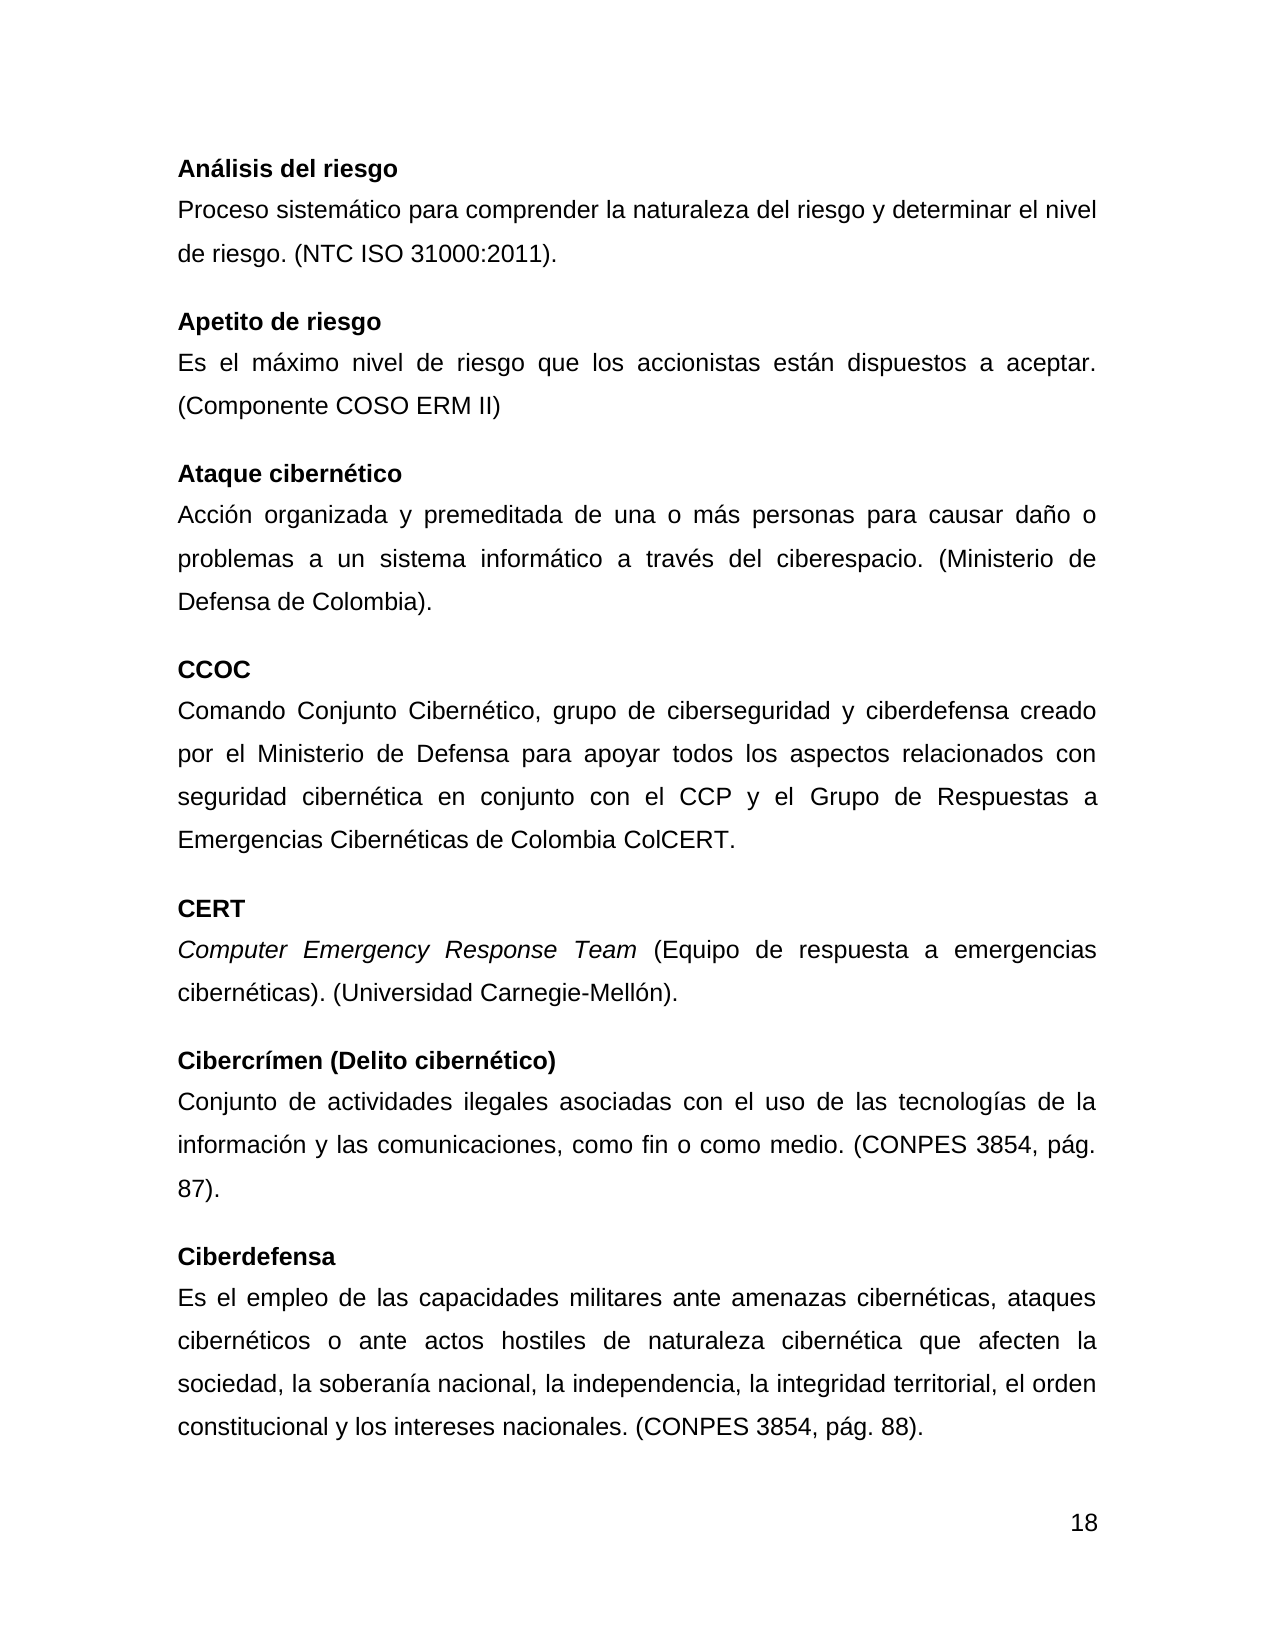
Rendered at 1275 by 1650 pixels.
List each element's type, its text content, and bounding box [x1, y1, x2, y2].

text Conjunto de actividades ilegales asociadas con el uso de las tecnologías de la información y las comunicaciones, como fin o como medio. (CONPES 3854, pág. 87). [177, 1087, 1098, 1202]
text Ciberdefensa [177, 1242, 1098, 1271]
text Comando Conjunto Cibernético, grupo de ciberseguridad y ciberdefensa creado por el Ministerio de Defensa para apoyar todos los aspectos relacionados con seguridad cibernética en conjunto con el CCP y el Grupo de Respuestas a Emergencias Cibernéticas de Colombia ColCERT. [177, 696, 1098, 854]
text Es el empleo de las capacidades militares ante amenazas cibernéticas, ataques cibernéticos o ante actos hostiles de naturaleza cibernética que afecten la sociedad, la soberanía nacional, la independencia, la integridad territorial, el orden constitucional y los intereses nacionales. (CONPES 3854, pág. 88). [177, 1283, 1098, 1441]
text Proceso sistemático para comprender la naturaleza del riesgo y determinar el nivel de riesgo. (NTC ISO 31000:2011). [177, 196, 1098, 267]
text Apetito de riesgo [177, 307, 1098, 336]
text Es el máximo nivel de riesgo que los accionistas están dispuestos a aceptar. (Componente COSO ERM II) [177, 348, 1098, 420]
text Ataque cibernético [177, 459, 1098, 488]
text CCOC [177, 655, 1098, 684]
text Análisis del riesgo [177, 154, 1098, 183]
text Computer Emergency Response Team (Equipo de respuesta a emergencias cibernéticas). (Universidad Carnegie-Mellón). [177, 935, 1098, 1007]
text Cibercrímen (Delito cibernético) [177, 1046, 1098, 1075]
text CERT [177, 894, 1098, 922]
text Acción organizada y premeditada de una o más personas para causar daño o problemas a un sistema informático a través del ciberespacio. (Ministerio de Defensa de Colombia). [177, 501, 1098, 616]
